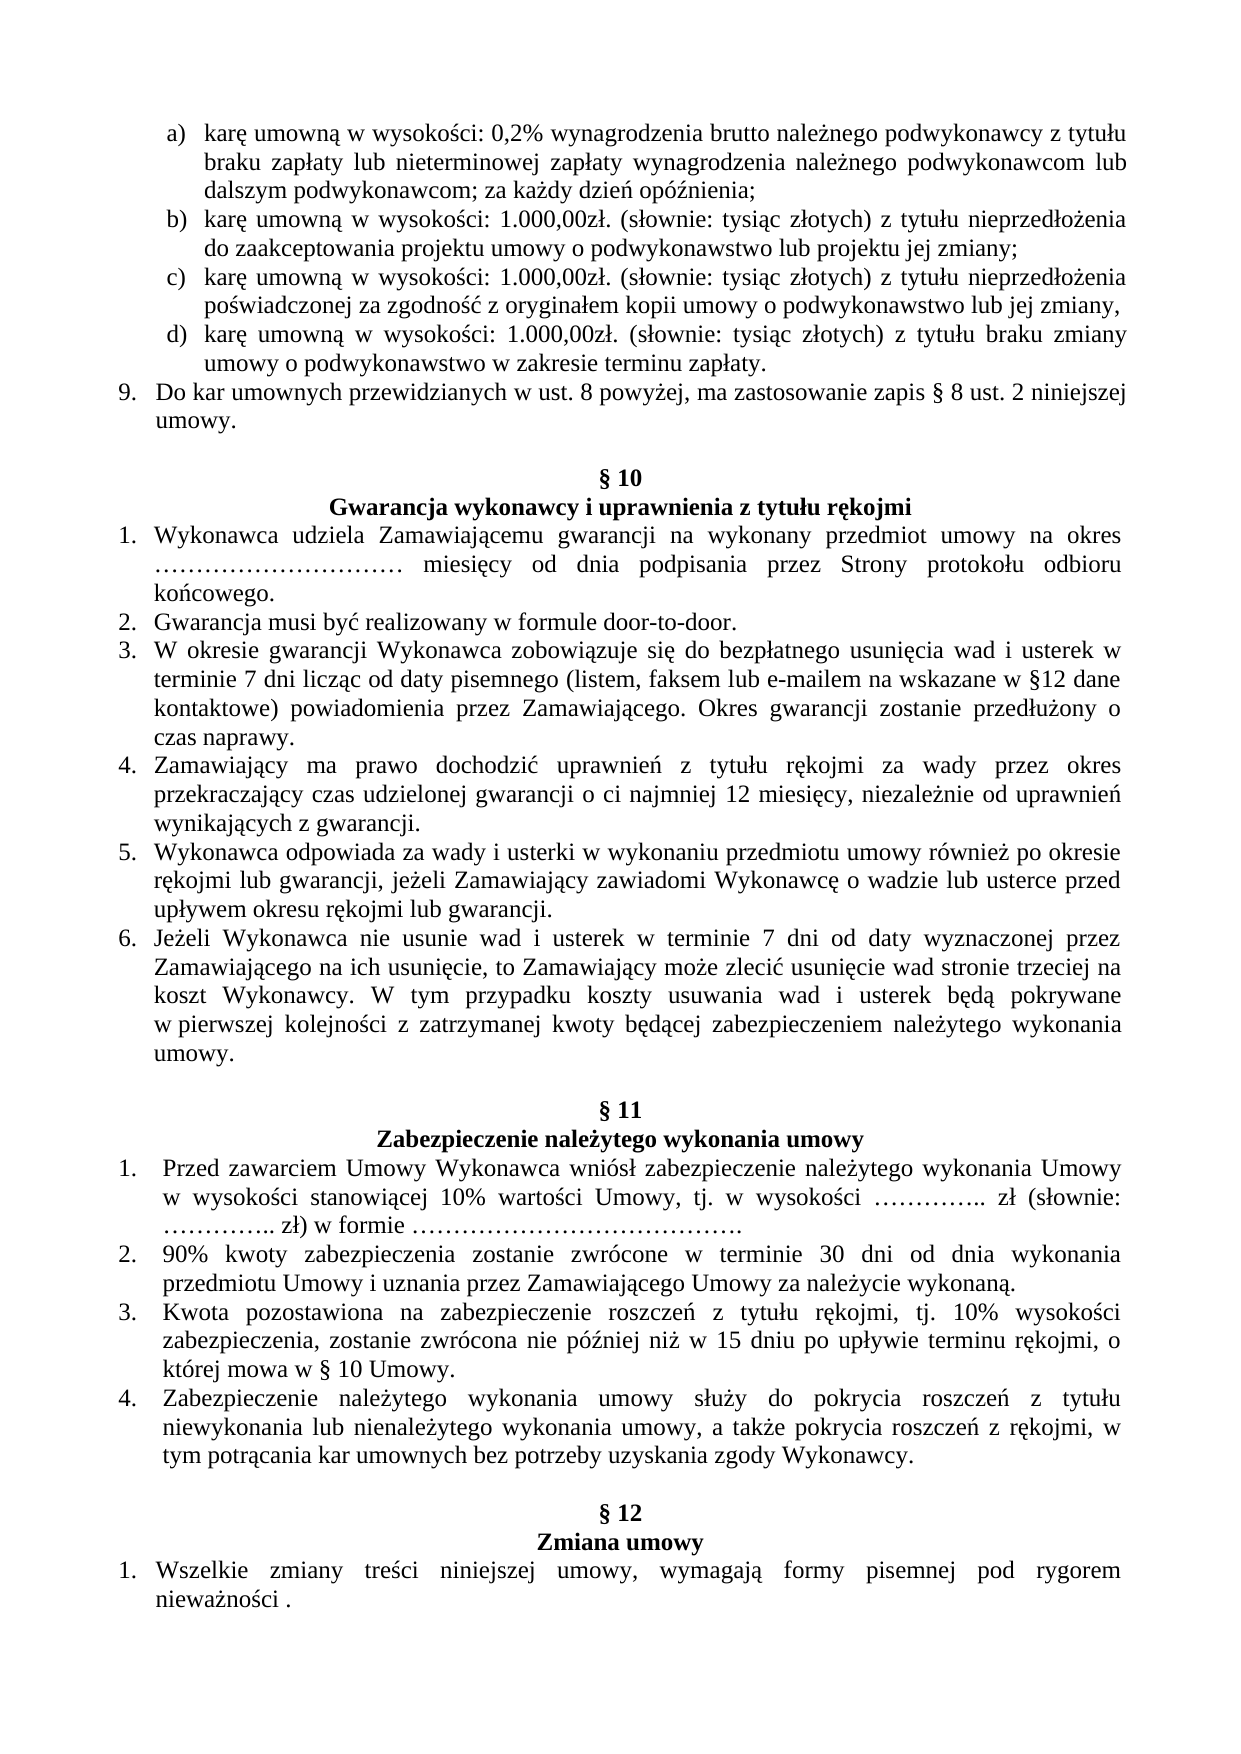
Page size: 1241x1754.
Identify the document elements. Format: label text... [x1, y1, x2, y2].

text Zmiana umowy [118, 1527, 1122, 1556]
list karę umowną w wysokości: 0,2% wynagrodzenia brutto należnego podwykonawcy z tytułu braku zapłaty lub nieterminowej zapłaty wynagrodzenia należnego podwykonawcom lub dalszym podwykonawcom; za każdy dzień opóźnienia; [166, 118, 1128, 204]
list Przed zawarciem Umowy Wykonawca wniósł zabezpieczenie należytego wykonania Umowy w wysokości stanowiącej 10% wartości Umowy, tj. w wysokości ………….. zł (słownie:………….. zł) w formie …………………………………. [118, 1153, 1122, 1239]
list karę umowną w wysokości: 1.000,00zł. (słownie: tysiąc złotych) z tytułu braku zmiany umowy o podwykonawstwo w zakresie terminu zapłaty. [166, 319, 1128, 377]
list Zamawiający ma prawo dochodzić uprawnień z tytułu rękojmi za wady przez okres przekraczający czas udzielonej gwarancji o ci najmniej 12 miesięcy, niezależnie od uprawnień wynikających z gwarancji. [118, 751, 1122, 837]
list Wykonawca udziela Zamawiającemu gwarancji na wykonany przedmiot umowy na okres ………………………… miesięcy od dnia podpisania przez Strony protokołu odbioru końcowego. [118, 521, 1122, 607]
list karę umowną w wysokości: 1.000,00zł. (słownie: tysiąc złotych) z tytułu nieprzedłożenia do zaakceptowania projektu umowy o podwykonawstwo lub projektu jej zmiany; [166, 204, 1128, 262]
list Do kar umownych przewidzianych w ust. 8 powyżej, ma zastosowanie zapis § 8 ust. 2 niniejszej umowy. [118, 377, 1128, 434]
list Jeżeli Wykonawca nie usunie wad i usterek w terminie 7 dni od daty wyznaczonej przez Zamawiającego na ich usunięcie, to Zamawiający może zlecić usunięcie wad stronie trzeciej na koszt Wykonawcy. W tym przypadku koszty usuwania wad i usterek będą pokrywane w pierwszej kolejności z zatrzymanej kwoty będącej zabezpieczeniem należytego wykonania umowy. [118, 923, 1122, 1067]
list 90% kwoty zabezpieczenia zostanie zwrócone w terminie 30 dni od dnia wykonania przedmiotu Umowy i uznania przez Zamawiającego Umowy za należycie wykonaną. [118, 1239, 1122, 1297]
text § 11 [118, 1096, 1122, 1124]
text Gwarancja wykonawcy i uprawnienia z tytułu rękojmi [118, 492, 1122, 521]
text § 10 [118, 463, 1122, 492]
list Zabezpieczenie należytego wykonania umowy służy do pokrycia roszczeń z tytułu niewykonania lub nienależytego wykonania umowy, a także pokrycia roszczeń z rękojmi, w tym potrącania kar umownych bez potrzeby uzyskania zgody Wykonawcy. [118, 1383, 1122, 1469]
list Wykonawca odpowiada za wady i usterki w wykonaniu przedmiotu umowy również po okresie rękojmi lub gwarancji, jeżeli Zamawiający zawiadomi Wykonawcę o wadzie lub usterce przed upływem okresu rękojmi lub gwarancji. [118, 837, 1122, 923]
list Gwarancja musi być realizowany w formule door-to-door. [118, 607, 1122, 636]
text § 12 [118, 1498, 1122, 1527]
list Wszelkie zmiany treści niniejszej umowy, wymagają formy pisemnej pod rygorem nieważności . [118, 1556, 1122, 1613]
text Zabezpieczenie należytego wykonania umowy [118, 1124, 1122, 1153]
list Kwota pozostawiona na zabezpieczenie roszczeń z tytułu rękojmi, tj. 10% wysokości zabezpieczenia, zostanie zwrócona nie później niż w 15 dniu po upływie terminu rękojmi, o której mowa w § 10 Umowy. [118, 1297, 1122, 1383]
list karę umowną w wysokości: 1.000,00zł. (słownie: tysiąc złotych) z tytułu nieprzedłożenia poświadczonej za zgodność z oryginałem kopii umowy o podwykonawstwo lub jej zmiany, [166, 262, 1128, 319]
list W okresie gwarancji Wykonawca zobowiązuje się do bezpłatnego usunięcia wad i usterek w terminie 7 dni licząc od daty pisemnego (listem, faksem lub e-mailem na wskazane w §12 dane kontaktowe) powiadomienia przez Zamawiającego. Okres gwarancji zostanie przedłużony o czas naprawy. [118, 636, 1122, 751]
